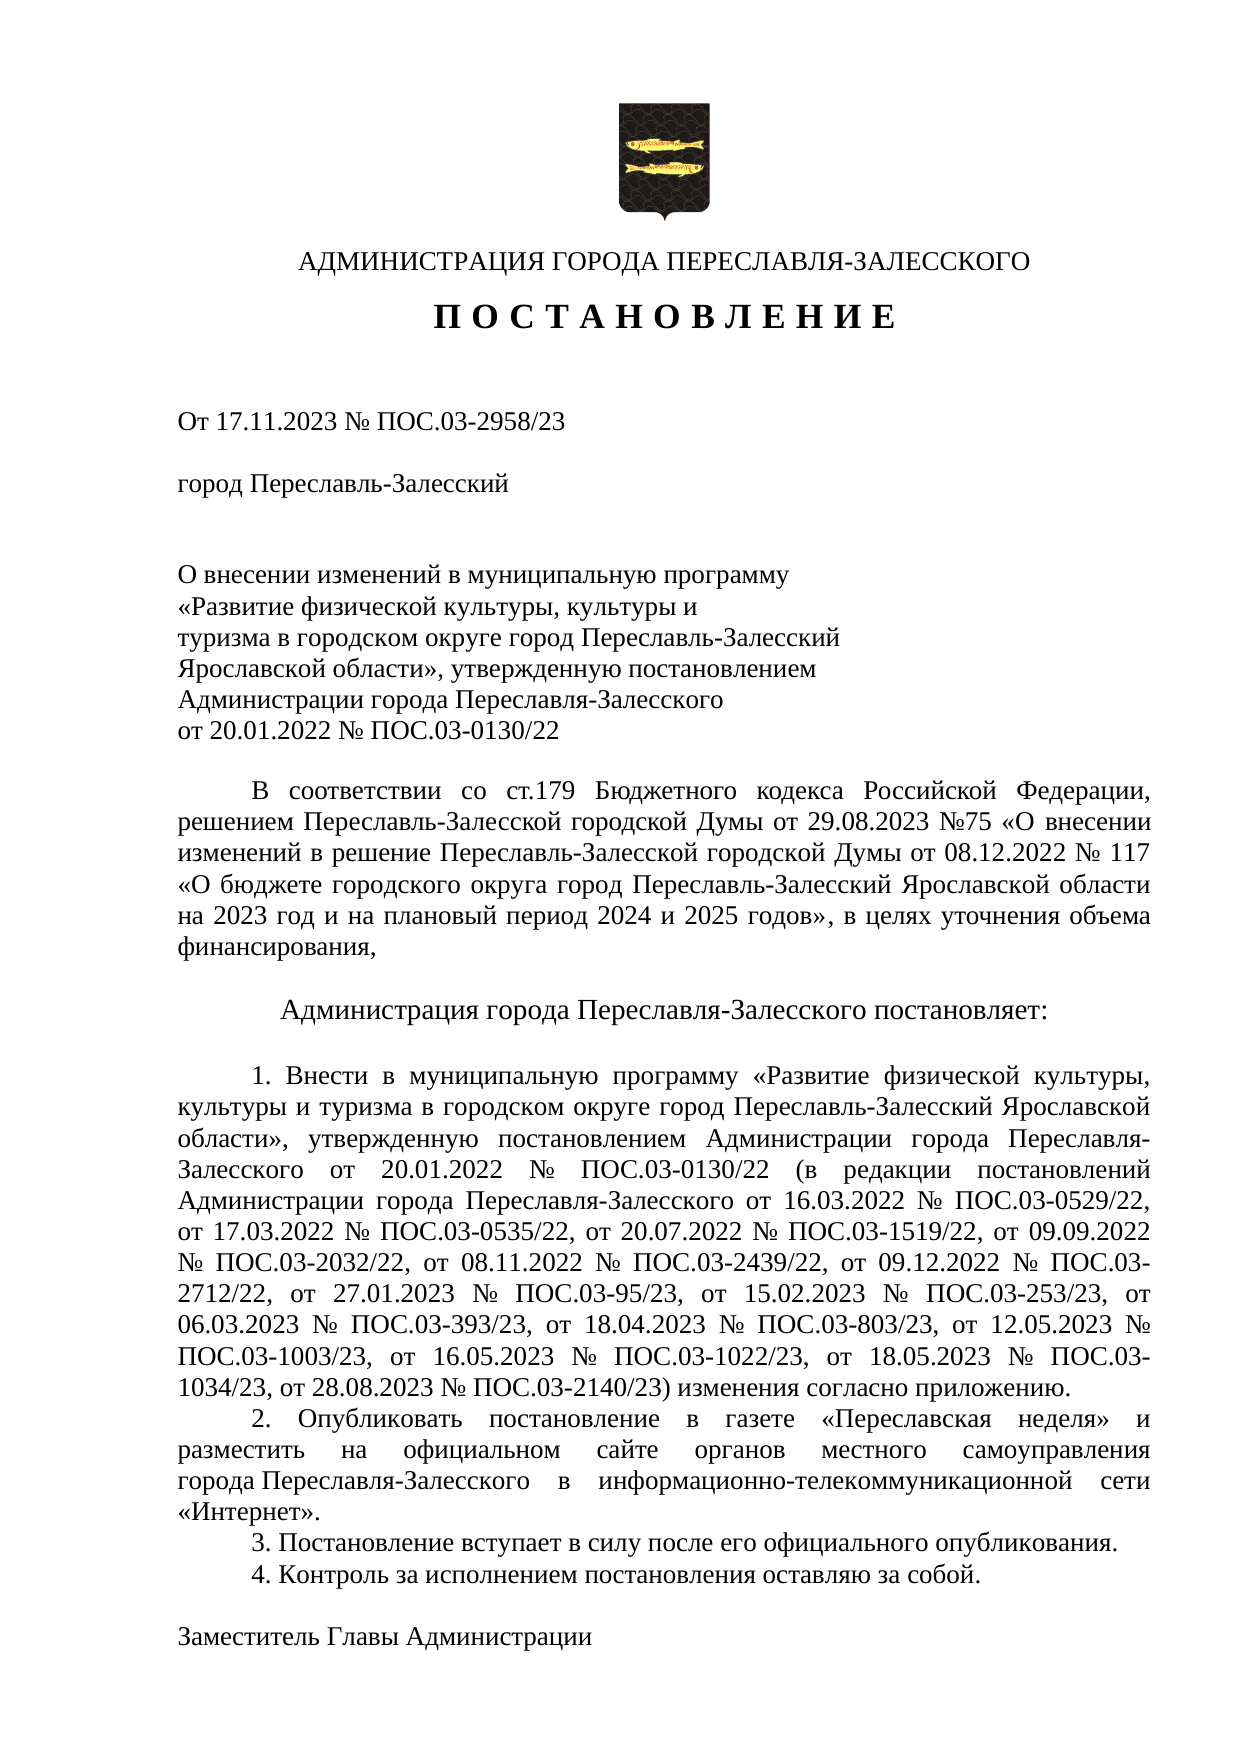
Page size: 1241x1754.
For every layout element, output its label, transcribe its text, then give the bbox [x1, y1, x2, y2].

text Ярославской области», утвержденную постановлением [177, 652, 1152, 683]
text от 20.01.2022 № ПОС.03-0130/22 [177, 714, 1152, 746]
text 4. Контроль за исполнением постановления оставляю за собой. [177, 1558, 1152, 1589]
text «Развитие физической культуры, культуры и [177, 590, 1152, 621]
text От 17.11.2023 № ПОС.03-2958/23 [177, 405, 1152, 436]
text О внесении изменений в муниципальную программу [177, 559, 1152, 590]
text туризма в городском округе город Переславль-Залесский [177, 621, 1152, 652]
text Заместитель Главы Администрации [177, 1620, 1152, 1651]
text 3. Постановление вступает в силу после его официального опубликования. [177, 1527, 1152, 1558]
text город Переславль-Залесский [177, 468, 1152, 499]
text Администрация города Переславля-Залесского постановляет: [177, 992, 1152, 1026]
text АДМИНИСТРАЦИЯ ГОРОДА ПЕРЕСЛАВЛЯ-ЗАЛЕССКОГО [177, 244, 1152, 276]
text В соответствии со ст.179 Бюджетного кодекса Российской Федерации, решением Переславль-Залесской городской Думы от 29.08.2023 №75 «О внесении изменений в решение Переславль-Залесской городской Думы от 08.12.2022 № 117 «О бюджете городского округа город Переславль-Залесский Ярославской области на 2023 год и на плановый период 2024 и 2025 годов», в целях уточнения объема финансирования, [177, 774, 1152, 961]
text 2. Опубликовать постановление в газете «Переславская неделя» и разместить на официальном сайте органов местного самоуправления города Переславля-Залесского в информационно-телекоммуникационной сети «Интернет». [177, 1402, 1152, 1527]
list 1. Внести в муниципальную программу «Развитие физической культуры, культуры и туризма в городском округе город Переславль-Залесский Ярославской области», утвержденную постановлением Администрации города Переславля-Залесского от 20.01.2022 № ПОС.03-0130/22 (в редакции постановлений Администрации города Переславля-Залесского от 16.03.2022 № ПОС.03-0529/22, от 17.03.2022 № ПОС.03-0535/22, от 20.07.2022 № ПОС.03-1519/22, от 09.09.2022 № ПОС.03-2032/22, от 08.11.2022 № ПОС.03-2439/22, от 09.12.2022 № ПОС.03-2712/22, от 27.01.2023 № ПОС.03-95/23, от 15.02.2023 № ПОС.03-253/23, от 06.03.2023 № ПОС.03-393/23, от 18.04.2023 № ПОС.03-803/23, от 12.05.2023 № ПОС.03-1003/23, от 16.05.2023 № ПОС.03-1022/23, от 18.05.2023 № ПОС.03-1034/23, от 28.08.2023 № ПОС.03-2140/23) изменения согласно приложению. [177, 1059, 1152, 1402]
text Администрации города Переславля-Залесского [177, 683, 1152, 714]
subtitle ПОСТАНОВЛЕНИЕ [177, 295, 1152, 336]
